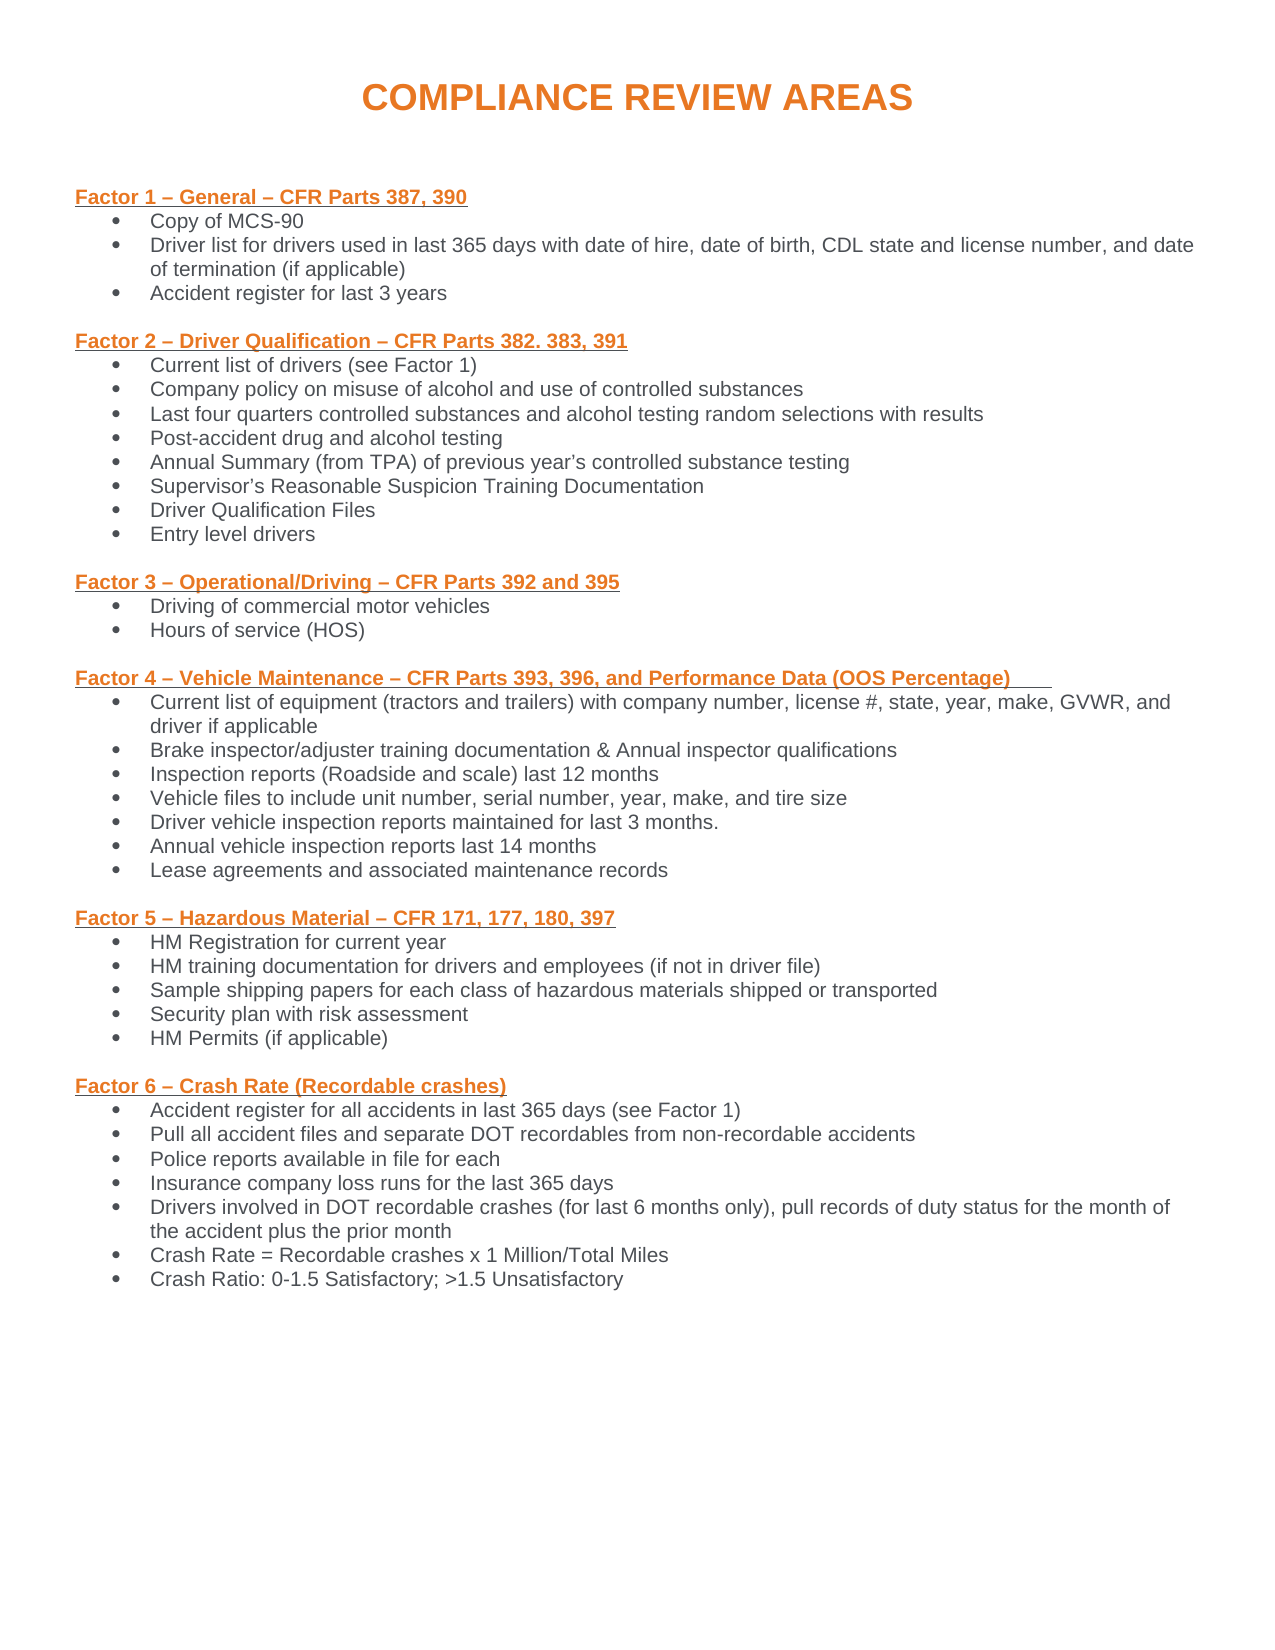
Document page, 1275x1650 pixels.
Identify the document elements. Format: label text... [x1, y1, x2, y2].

text Factor 3 – Operational/Driving – CFR Parts 392 and 395 [66, 570, 1200, 594]
text COMPLIANCE REVIEW AREAS [75, 75, 1200, 118]
list Annual Summary (from TPA) of previous year’s controlled substance testing [112, 449, 1200, 473]
text Factor 6 – Crash Rate (Recordable crashes) [75, 1074, 1200, 1098]
list Post-accident drug and alcohol testing [112, 425, 1200, 449]
list Brake inspector/adjuster training documentation & Annual inspector qualifications [112, 738, 1200, 762]
list Crash Ratio: 0-1.5 Satisfactory; >1.5 Unsatisfactory [112, 1267, 1200, 1291]
list Crash Rate = Recordable crashes x 1 Million/Total Miles [112, 1242, 1200, 1267]
list Copy of MCS-90 [112, 209, 1200, 233]
list Accident register for last 3 years [112, 281, 1200, 305]
list Current list of drivers (see Factor 1) [112, 353, 1200, 377]
list Sample shipping papers for each class of hazardous materials shipped or transported [112, 978, 1200, 1002]
list Driver vehicle inspection reports maintained for last 3 months. [112, 810, 1200, 834]
list HM training documentation for drivers and employees (if not in driver file) [112, 954, 1200, 978]
list Insurance company loss runs for the last 365 days [112, 1170, 1200, 1194]
list Driver Qualification Files [112, 498, 1200, 522]
list HM Permits (if applicable) [112, 1026, 1200, 1050]
text Factor 2 – Driver Qualification – CFR Parts 382. 383, 391 [75, 329, 1200, 353]
list Inspection reports (Roadside and scale) last 12 months [112, 762, 1200, 786]
list HM Registration for current year [112, 930, 1200, 954]
list Last four quarters controlled substances and alcohol testing random selections with results [112, 401, 1200, 425]
list Company policy on misuse of alcohol and use of controlled substances [112, 377, 1200, 401]
list Police reports available in file for each [112, 1146, 1200, 1170]
list Driver list for drivers used in last 365 days with date of hire, date of birth, CDL state and license number, and date of termination (if applicable) [112, 233, 1200, 281]
list Entry level drivers [112, 522, 1200, 546]
list Pull all accident files and separate DOT recordables from non-recordable accidents [112, 1122, 1200, 1146]
list Driving of commercial motor vehicles [112, 594, 1200, 618]
list Supervisor’s Reasonable Suspicion Training Documentation [112, 473, 1200, 498]
list Security plan with risk assessment [112, 1002, 1200, 1026]
text Factor 1 – General – CFR Parts 387, 390 [75, 185, 1200, 209]
list Current list of equipment (tractors and trailers) with company number, license #, state, year, make, GVWR, and driver if applicable [112, 690, 1200, 738]
text Factor 5 – Hazardous Material – CFR 171, 177, 180, 397 [75, 906, 1200, 930]
list Hours of service (HOS) [112, 618, 1200, 642]
text Factor 4 – Vehicle Maintenance – CFR Parts 393, 396, and Performance Data (OOS Percentage) [75, 666, 1200, 690]
list Lease agreements and associated maintenance records [112, 858, 1200, 882]
list Annual vehicle inspection reports last 14 months [112, 834, 1200, 858]
list Accident register for all accidents in last 365 days (see Factor 1) [112, 1098, 1200, 1122]
list Drivers involved in DOT recordable crashes (for last 6 months only), pull records of duty status for the month of the accident plus the prior month [112, 1194, 1200, 1242]
list Vehicle files to include unit number, serial number, year, make, and tire size [112, 786, 1200, 810]
